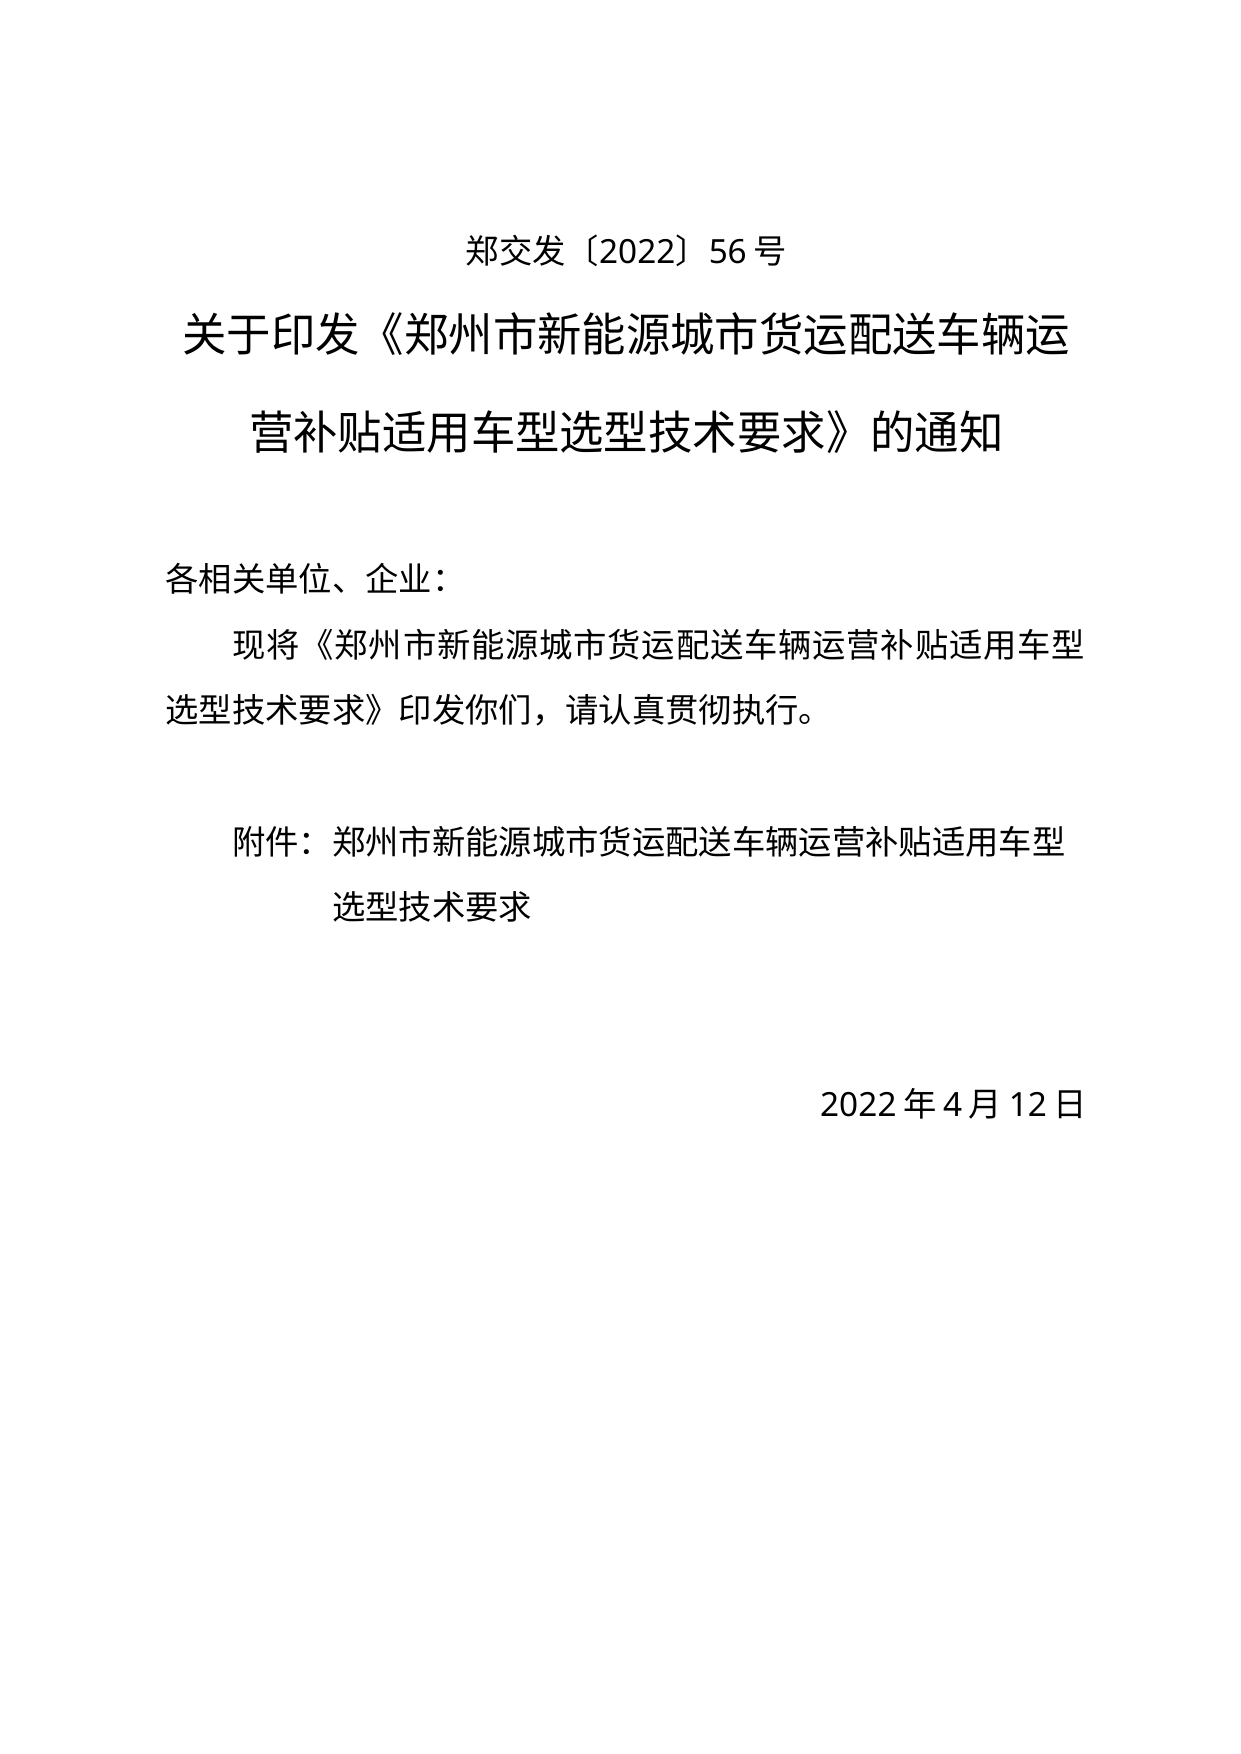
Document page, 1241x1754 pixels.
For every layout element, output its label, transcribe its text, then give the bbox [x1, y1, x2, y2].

text 现将《郑州市新能源城市货运配送车辆运营补贴适用车型选型技术要求》印发你们，请认真贯彻执行。 [165, 610, 1087, 741]
text 选型技术要求 [165, 872, 1087, 938]
text 关于印发《郑州市新能源城市货运配送车辆运营补贴适用车型选型技术要求》的通知 [165, 282, 1087, 479]
text 各相关单位、企业： [165, 544, 1087, 610]
text 2022年4月12日 [165, 1069, 1087, 1135]
text 附件：郑州市新能源城市货运配送车辆运营补贴适用车型 [165, 807, 1087, 872]
text 郑交发〔2022〕56号 [165, 216, 1087, 282]
